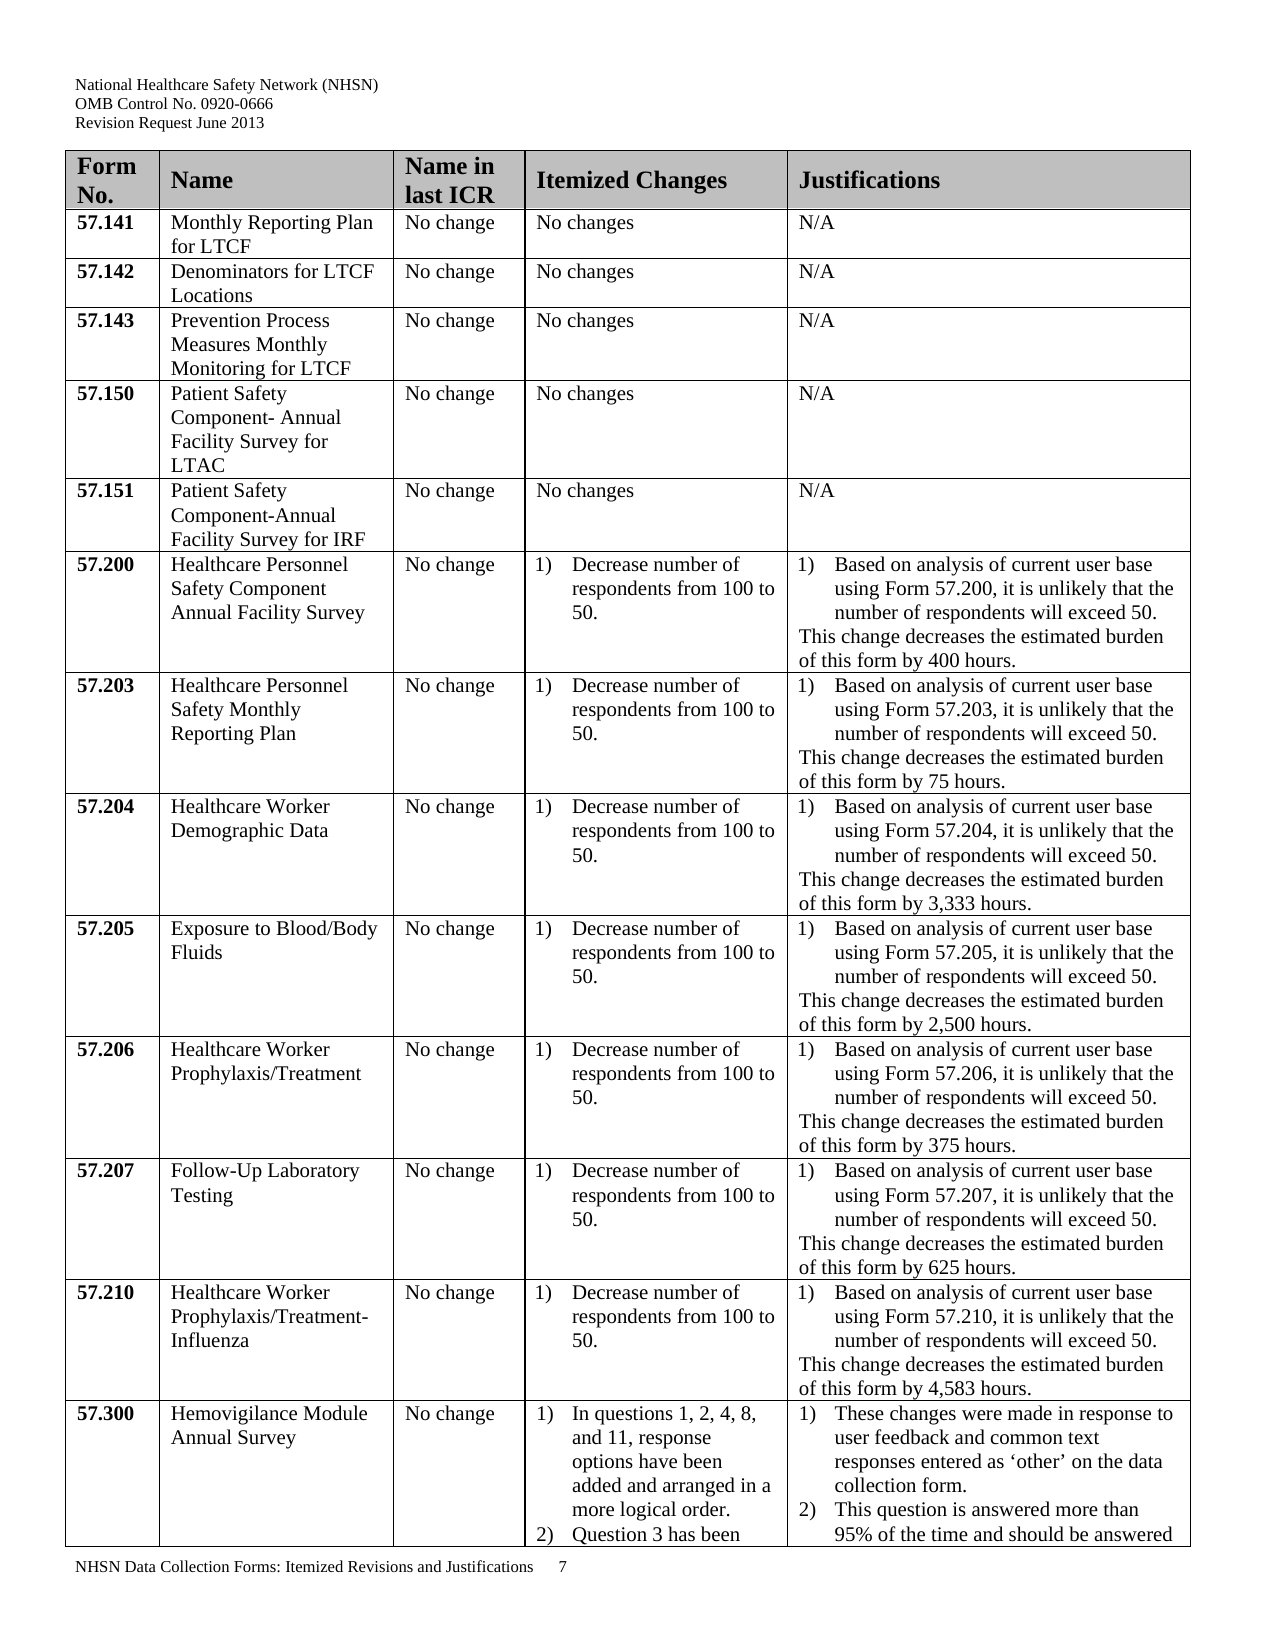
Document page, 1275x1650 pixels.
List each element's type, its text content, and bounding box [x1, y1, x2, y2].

table_cell Denominators for LTCF Locations [160, 259, 393, 307]
table_cell 57.210 [66, 1280, 159, 1400]
table_cell Prevention Process Measures Monthly Monitoring for LTCF [160, 308, 393, 380]
table_cell N/A [788, 210, 1190, 258]
table_cell Decrease number of respondents from 100 to 50. [526, 794, 787, 915]
table_cell Based on analysis of current user base using Form 57.203, it is unlikely that the number of respondents will exceed 50. This change decreases the estimated burden of this form by 75 hours. [788, 673, 1190, 793]
table_cell Patient Safety Component-Annual Facility Survey for IRF [160, 479, 393, 551]
table_cell No change [394, 308, 524, 380]
table_cell Healthcare Worker Prophylaxis/Treatment [160, 1037, 393, 1157]
table_cell 57.150 [66, 381, 159, 477]
table_cell No change [394, 1159, 524, 1279]
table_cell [526, 1401, 787, 1546]
table_cell 57.300 [66, 1401, 159, 1546]
table_cell Based on analysis of current user base using Form 57.207, it is unlikely that the number of respondents will exceed 50. This change decreases the estimated burden of this form by 625 hours. [788, 1159, 1190, 1279]
table_cell No change [394, 1280, 524, 1400]
table_cell No change [394, 673, 524, 793]
table_cell 57.141 [66, 210, 159, 258]
table_cell N/A [788, 308, 1190, 380]
table_cell 57.207 [66, 1159, 159, 1279]
table_cell Follow-Up Laboratory Testing [160, 1159, 393, 1279]
table_cell 57.151 [66, 479, 159, 551]
table_cell Based on analysis of current user base using Form 57.204, it is unlikely that the number of respondents will exceed 50. This change decreases the estimated burden of this form by 3,333 hours. [788, 794, 1190, 915]
table_cell No change [394, 479, 524, 551]
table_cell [788, 1401, 1190, 1546]
table_header Name in last ICR [394, 151, 524, 208]
table_cell No change [394, 381, 524, 477]
table_cell No change [394, 1037, 524, 1157]
table_cell N/A [788, 259, 1190, 307]
table_header Itemized Changes [526, 151, 787, 208]
table_cell No change [394, 552, 524, 672]
table_header Form No. [66, 151, 159, 208]
table_cell 57.205 [66, 916, 159, 1036]
table_cell 57.143 [66, 308, 159, 380]
table_cell Decrease number of respondents from 100 to 50. [526, 1159, 787, 1279]
table_cell No changes [526, 259, 787, 307]
table_cell N/A [788, 479, 1190, 551]
table_cell No changes [526, 381, 787, 477]
table_cell No change [394, 210, 524, 258]
table_cell Monthly Reporting Plan for LTCF [160, 210, 393, 258]
table_cell No change [394, 1401, 524, 1546]
table_cell Decrease number of respondents from 100 to 50. [526, 1037, 787, 1157]
table_cell Based on analysis of current user base using Form 57.210, it is unlikely that the number of respondents will exceed 50. This change decreases the estimated burden of this form by 4,583 hours. [788, 1280, 1190, 1400]
table_cell Healthcare Personnel Safety Component Annual Facility Survey [160, 552, 393, 672]
table_cell 57.200 [66, 552, 159, 672]
table_cell 57.206 [66, 1037, 159, 1157]
table_cell 57.142 [66, 259, 159, 307]
table_cell No changes [526, 210, 787, 258]
table_cell 57.203 [66, 673, 159, 793]
table_cell No change [394, 794, 524, 915]
table_header Justifications [788, 151, 1190, 208]
table_cell Hemovigilance Module Annual Survey [160, 1401, 393, 1546]
table_cell Decrease number of respondents from 100 to 50. [526, 673, 787, 793]
table_cell No changes [526, 308, 787, 380]
table_cell Healthcare Worker Demographic Data [160, 794, 393, 915]
table_cell 57.204 [66, 794, 159, 915]
table_cell Based on analysis of current user base using Form 57.206, it is unlikely that the number of respondents will exceed 50. This change decreases the estimated burden of this form by 375 hours. [788, 1037, 1190, 1157]
table_cell N/A [788, 381, 1190, 477]
table_cell Based on analysis of current user base using Form 57.200, it is unlikely that the number of respondents will exceed 50. This change decreases the estimated burden of this form by 400 hours. [788, 552, 1190, 672]
table_cell Patient Safety Component- Annual Facility Survey for LTAC [160, 381, 393, 477]
table_cell Exposure to Blood/Body Fluids [160, 916, 393, 1036]
table_cell Based on analysis of current user base using Form 57.205, it is unlikely that the number of respondents will exceed 50. This change decreases the estimated burden of this form by 2,500 hours. [788, 916, 1190, 1036]
table_cell No change [394, 259, 524, 307]
table_header Name [160, 151, 393, 208]
table_cell No changes [526, 479, 787, 551]
table_cell Healthcare Worker Prophylaxis/Treatment-Influenza [160, 1280, 393, 1400]
table_cell Healthcare Personnel Safety Monthly Reporting Plan [160, 673, 393, 793]
table_cell Decrease number of respondents from 100 to 50. [526, 552, 787, 672]
table_cell Decrease number of respondents from 100 to 50. [526, 916, 787, 1036]
table_cell No change [394, 916, 524, 1036]
table_cell Decrease number of respondents from 100 to 50. [526, 1280, 787, 1400]
